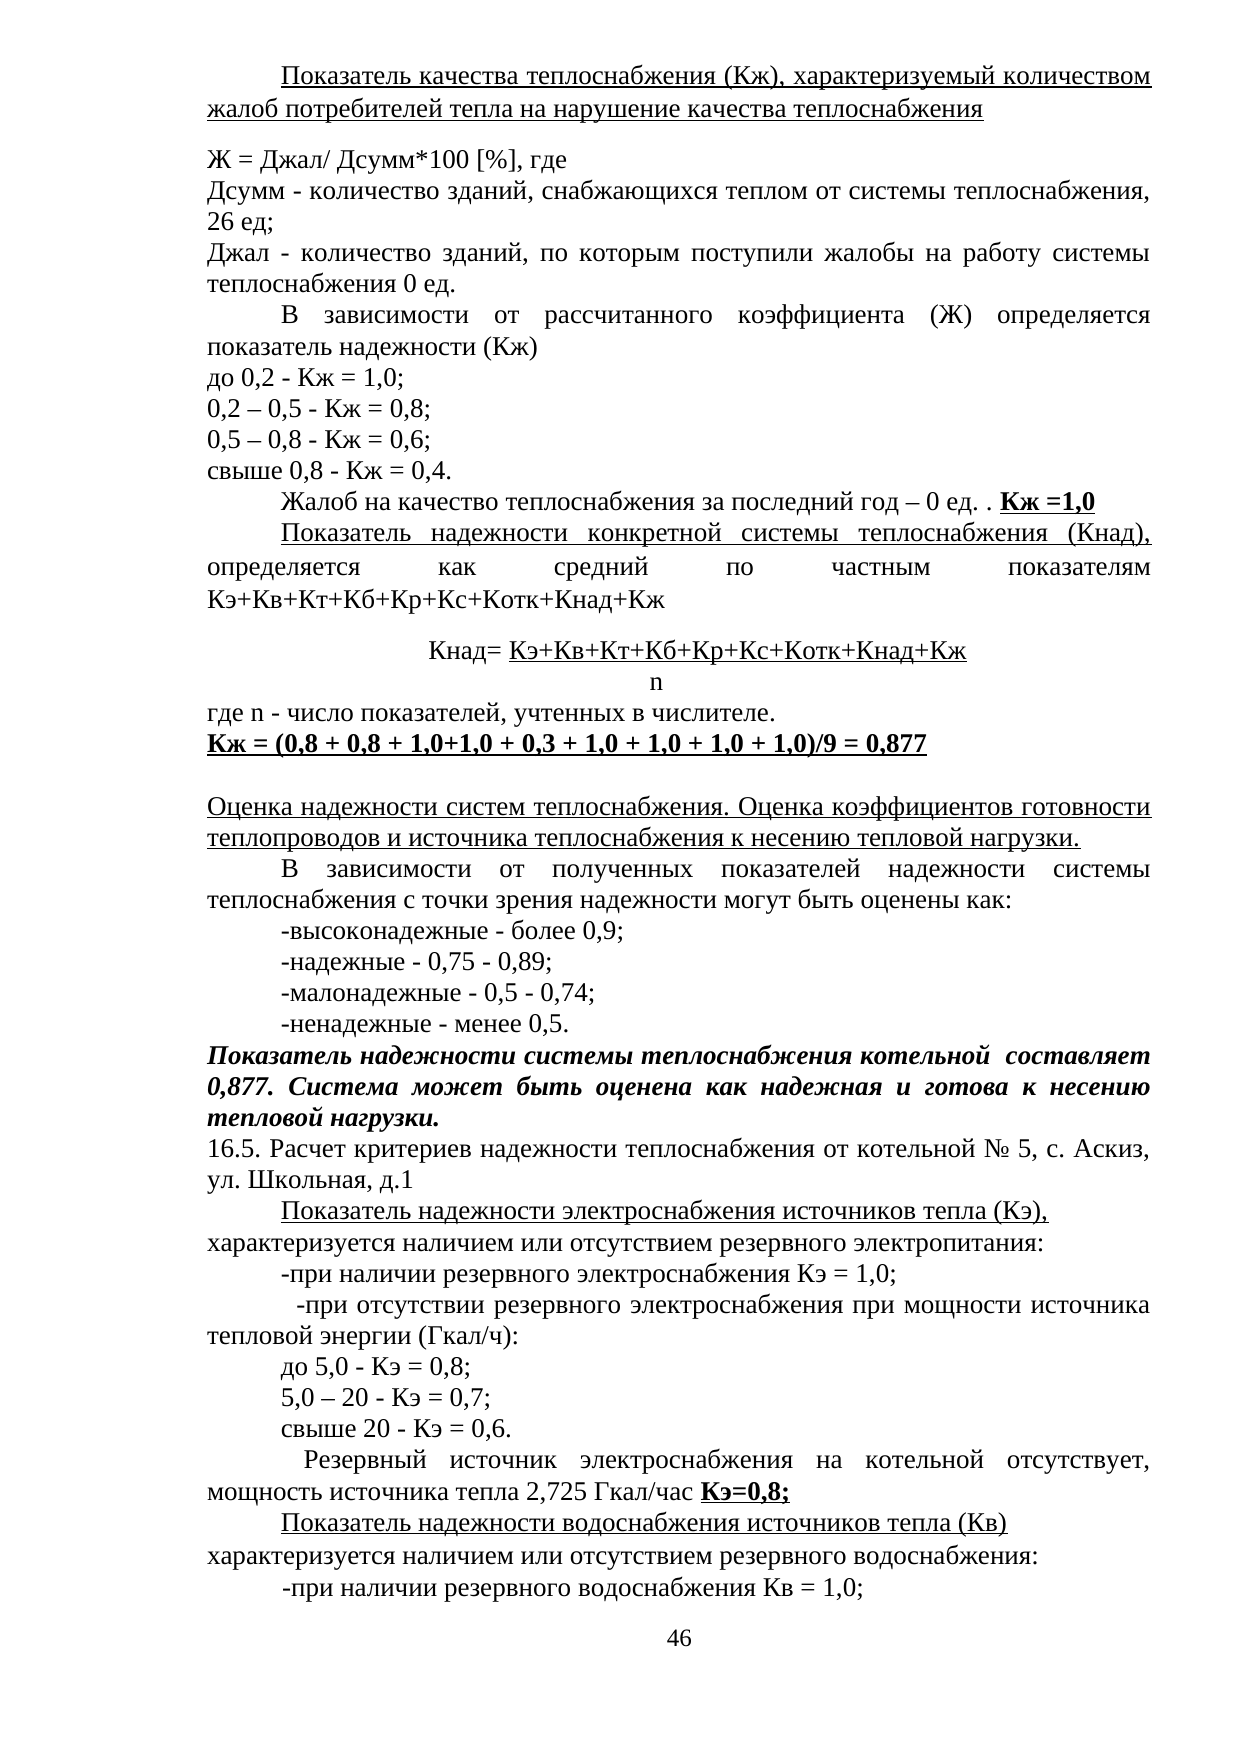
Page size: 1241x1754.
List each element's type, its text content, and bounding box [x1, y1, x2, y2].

text Резервный источник электроснабжения на котельной отсутствует, мощность источника тепла 2,725 Гкал/час Кэ=0,8; [207, 1444, 1152, 1506]
text Кж = (0,8 + 0,8 + 1,0+1,0 + 0,3 + 1,0 + 1,0 + 1,0 + 1,0)/9 = 0,877 [207, 727, 1152, 758]
text свыше 20 - Кэ = 0,6. [281, 1412, 1152, 1444]
text 16.5. Расчет критериев надежности теплоснабжения от котельной № 5, с. Аскиз, ул. Школьная, д.1 [207, 1132, 1152, 1194]
text Джал - количество зданий, по которым поступили жалобы на работу системы теплоснабжения 0 ед. [207, 236, 1152, 298]
text Показатель надежности водоснабжения источников тепла (Кв) [207, 1506, 1152, 1537]
text -ненадежные - менее 0,5. [207, 1008, 1152, 1039]
text В зависимости от рассчитанного коэффициента (Ж) определяется показатель надежности (Кж) [207, 298, 1152, 361]
text n [428, 665, 1152, 696]
text Показатель надежности системы теплоснабжения котельной составляет 0,877. Система может быть оценена как надежная и готова к несению тепловой нагрузки. [207, 1039, 1152, 1132]
text Жалоб на качество теплоснабжения за последний год – 0 ед. . Кж =1,0 [207, 485, 1152, 517]
text Показатель надежности электроснабжения источников тепла (Кэ), [207, 1194, 1152, 1226]
text В зависимости от полученных показателей надежности системы теплоснабжения с точки зрения надежности могут быть оценены как: [207, 852, 1152, 914]
text 0,5 – 0,8 - Кж = 0,6; [207, 423, 1152, 454]
text -при отсутствии резервного электроснабжения при мощности источника тепловой энергии (Гкал/ч): [207, 1288, 1152, 1350]
text -высоконадежные - более 0,9; [207, 914, 1152, 945]
text Оценка надежности систем теплоснабжения. Оценка коэффициентов готовности теплопроводов и источника теплоснабжения к несению тепловой нагрузки. [207, 818, 1152, 852]
text свыше 0,8 - Кж = 0,4. [207, 454, 1152, 485]
text 0,2 – 0,5 - Кж = 0,8; [207, 392, 1152, 423]
text до 5,0 - Кэ = 0,8; [281, 1350, 1152, 1381]
text характеризуется наличием или отсутствием резервного электропитания: [207, 1226, 1152, 1257]
text Дсумм - количество зданий, снабжающихся теплом от системы теплоснабжения, 26 ед; [207, 174, 1152, 236]
text Показатель качества теплоснабжения (Кж), характеризуемый количеством жалоб потребителей тепла на нарушение качества теплоснабжения [207, 59, 1152, 124]
text Показатель надежности конкретной системы теплоснабжения (Кнад), определяется как средний по частным показателям Кэ+Кв+Кт+Кб+Кр+Кс+Котк+Кнад+Кж [207, 517, 1152, 615]
text -малонадежные - 0,5 - 0,74; [207, 976, 1152, 1008]
text -при наличии резервного электроснабжения Кэ = 1,0; [207, 1257, 1152, 1288]
text -надежные - 0,75 - 0,89; [207, 945, 1152, 976]
text Кнад= Кэ+Кв+Кт+Кб+Кр+Кс+Котк+Кнад+Кж [428, 634, 1152, 665]
text Оценка надежности систем теплоснабжения. Оценка коэффициентов готовности теплопроводов и источника теплоснабжения к несению тепловой нагрузки. [207, 789, 1152, 817]
text до 0,2 - Кж = 1,0; [207, 361, 1152, 392]
text где n - число показателей, учтенных в числителе. [207, 696, 1152, 727]
text характеризуется наличием или отсутствием резервного водоснабжения: [207, 1539, 1152, 1571]
text Ж = Джал/ Дсумм*100 [%], где [207, 143, 1152, 174]
list -при наличии резервного водоснабжения Кв = 1,0; [282, 1571, 1152, 1602]
text 5,0 – 20 - Кэ = 0,7; [281, 1381, 1152, 1412]
